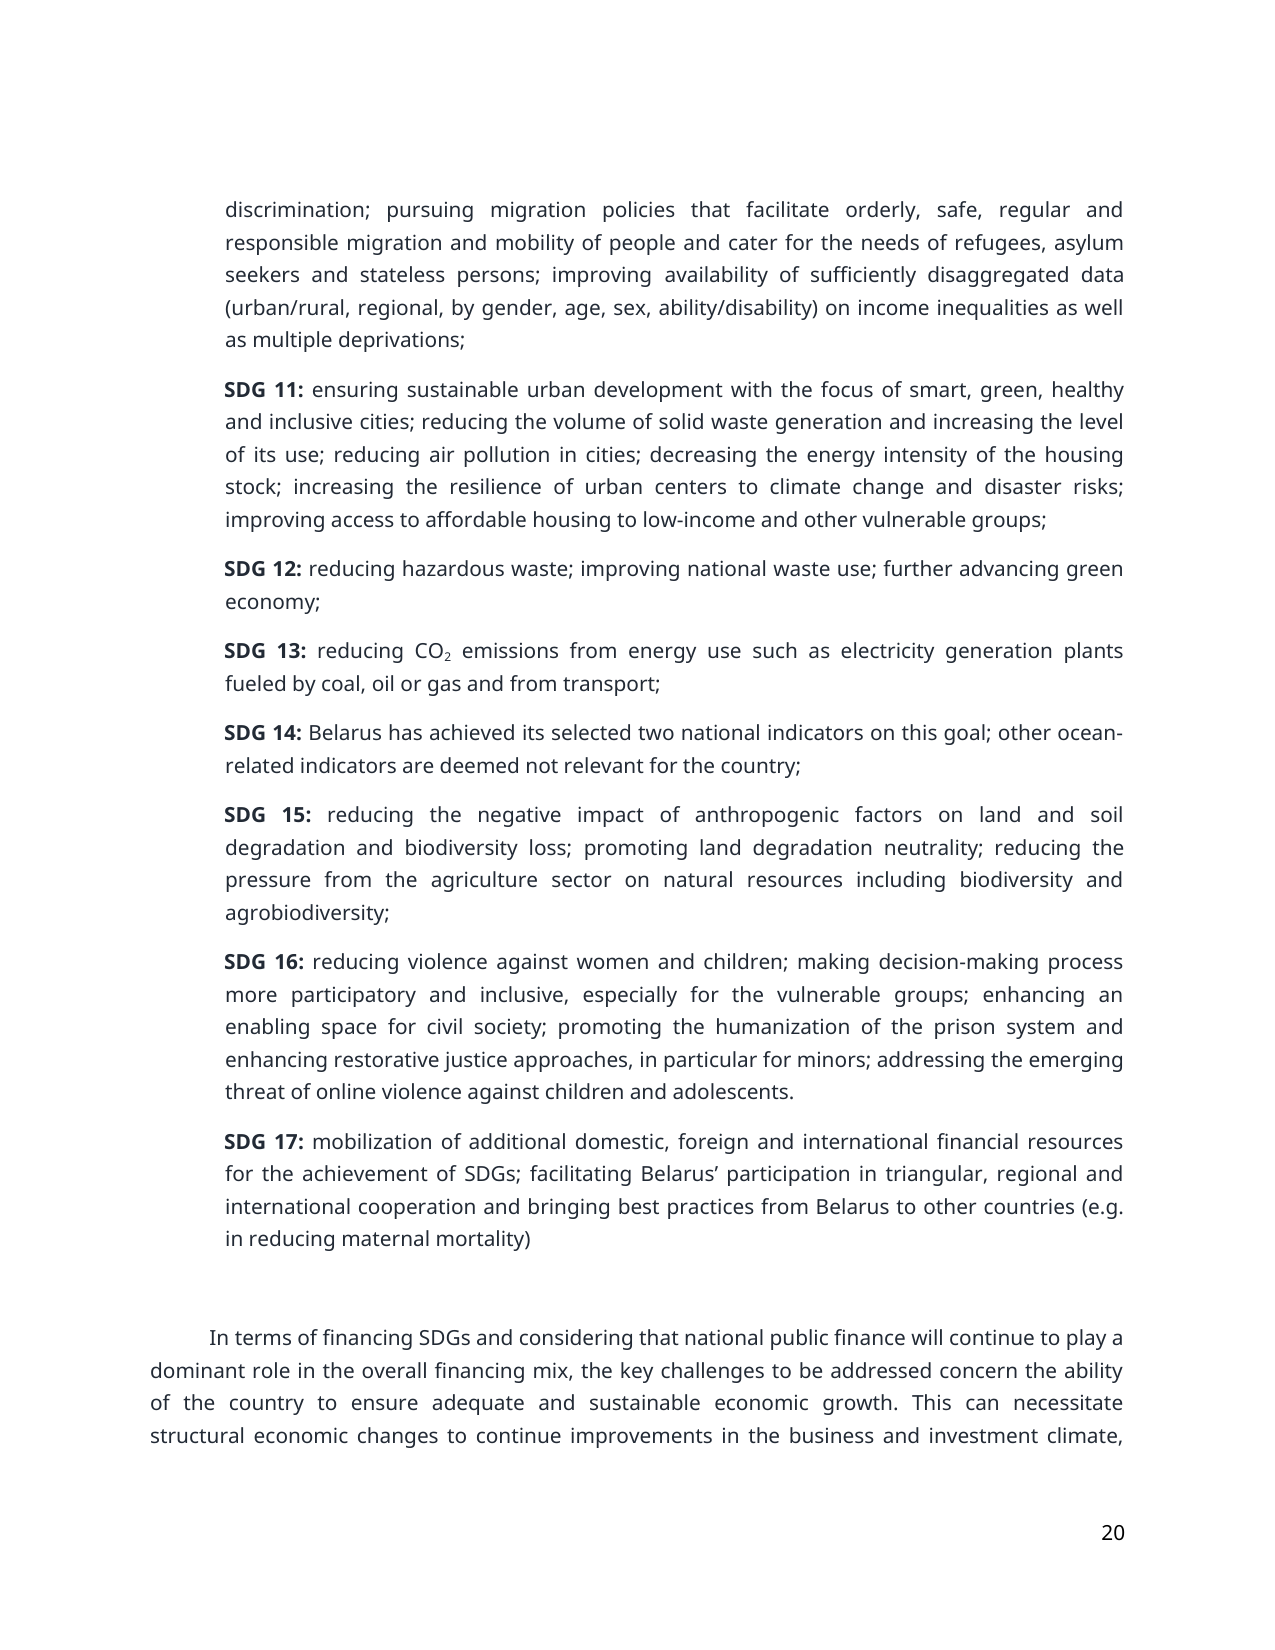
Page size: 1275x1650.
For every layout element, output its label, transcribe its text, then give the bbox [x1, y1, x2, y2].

text SDG 11: ensuring sustainable urban development with the focus of smart, green, healthy and inclusive cities; reducing the volume of solid waste generation and increasing the level of its use; reducing air pollution in cities; decreasing the energy intensity of the housing stock; increasing the resilience of urban centers to climate change and disaster risks; improving access to affordable housing to low-income and other vulnerable groups; [224, 375, 1125, 533]
text SDG 15: reducing the negative impact of anthropogenic factors on land and soil degradation and biodiversity loss; promoting land degradation neutrality; reducing the pressure from the agriculture sector on natural resources including biodiversity and agrobiodiversity; [224, 800, 1125, 926]
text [150, 1323, 1125, 1449]
text SDG 17: mobilization of additional domestic, foreign and international financial resources for the achievement of SDGs; facilitating Belarus’ participation in triangular, regional and international cooperation and bringing best practices from Belarus to other countries (e.g. in reducing maternal mortality) [224, 1127, 1125, 1253]
text SDG 16: reducing violence against women and children; making decision-making process more participatory and inclusive, especially for the vulnerable groups; enhancing an enabling space for civil society; promoting the humanization of the prison system and enhancing restorative justice approaches, in particular for minors; addressing the emerging threat of online violence against children and adolescents. [224, 947, 1125, 1106]
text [224, 195, 1125, 354]
text SDG 13: reducing CO2 emissions from energy use such as electricity generation plants fueled by coal, oil or gas and from transport; [224, 636, 1125, 697]
text SDG 12: reducing hazardous waste; improving national waste use; further advancing green economy; [224, 554, 1125, 615]
text SDG 14: Belarus has achieved its selected two national indicators on this goal; other ocean-related indicators are deemed not relevant for the country; [224, 718, 1125, 779]
